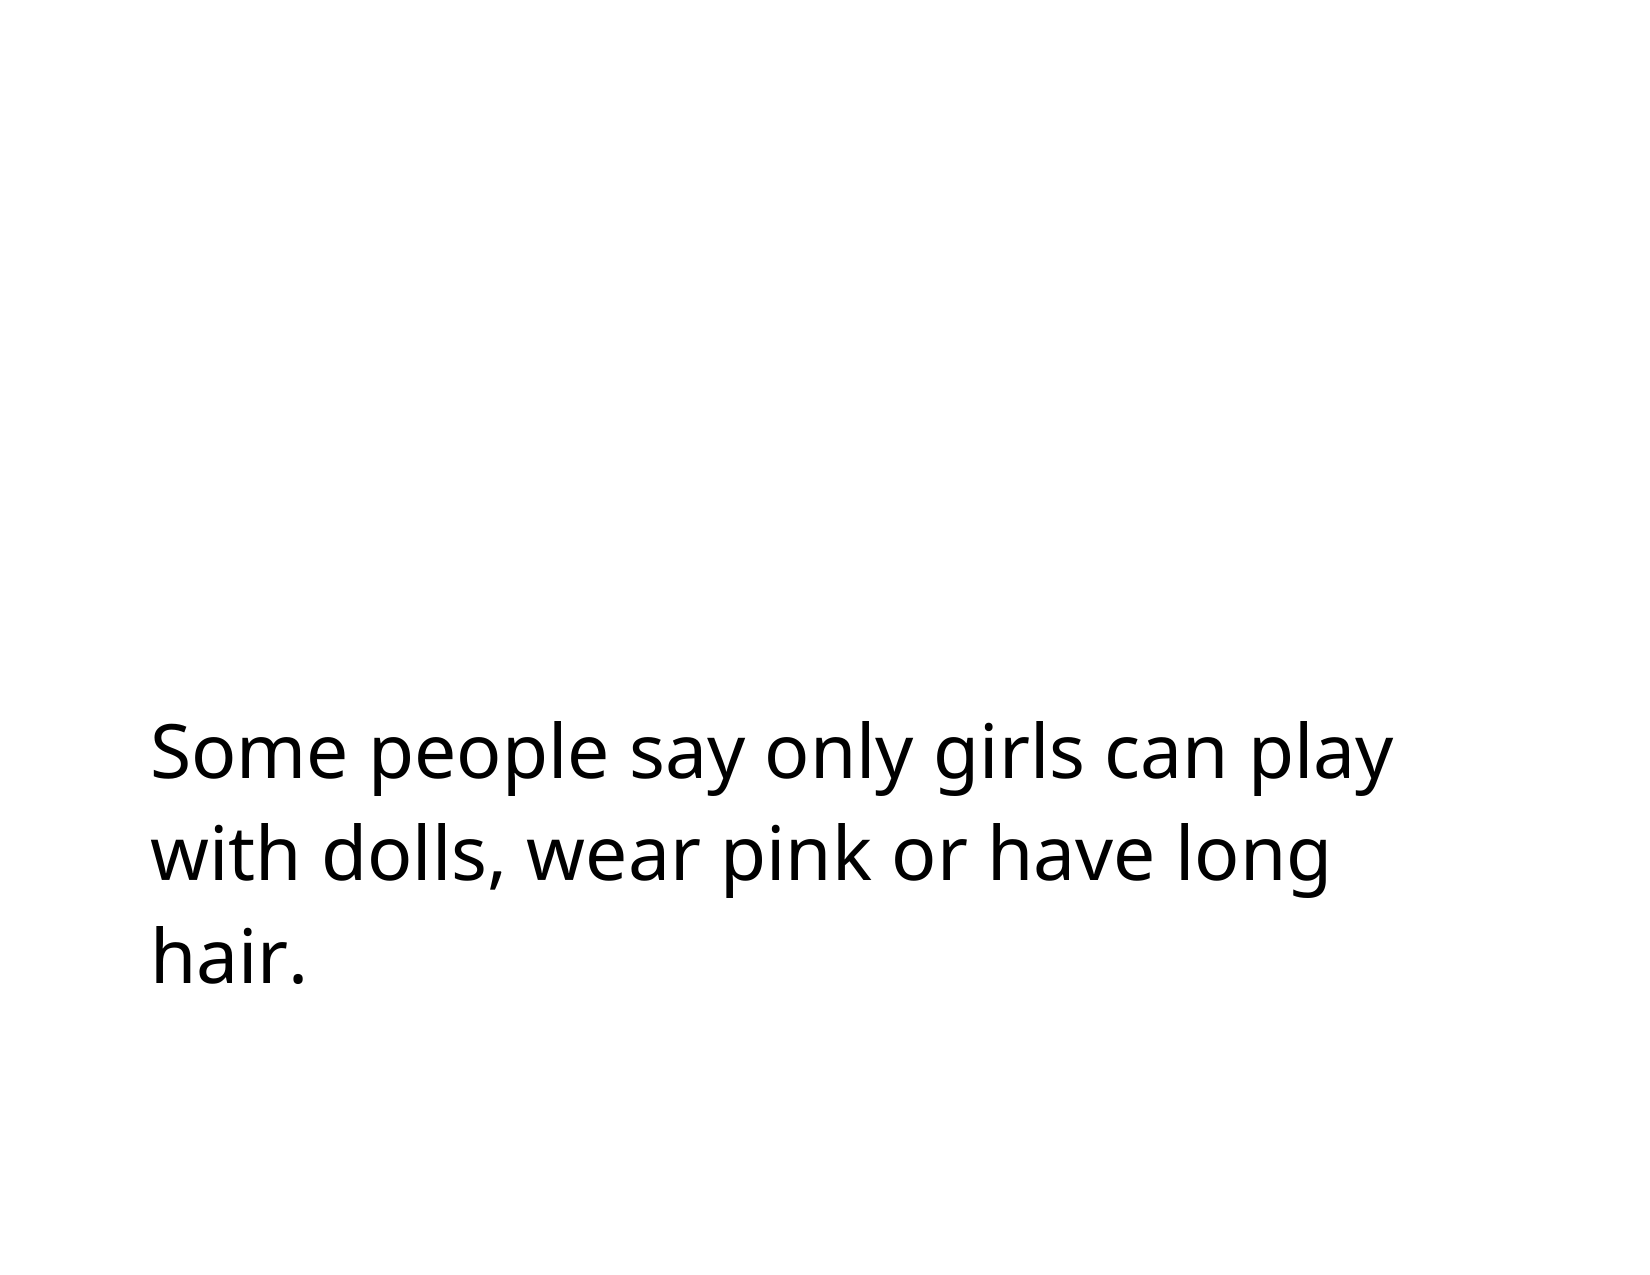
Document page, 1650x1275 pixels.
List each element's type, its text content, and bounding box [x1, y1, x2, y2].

text Some people say only girls can play with dolls, wear pink or have long hair. [150, 698, 1500, 1005]
